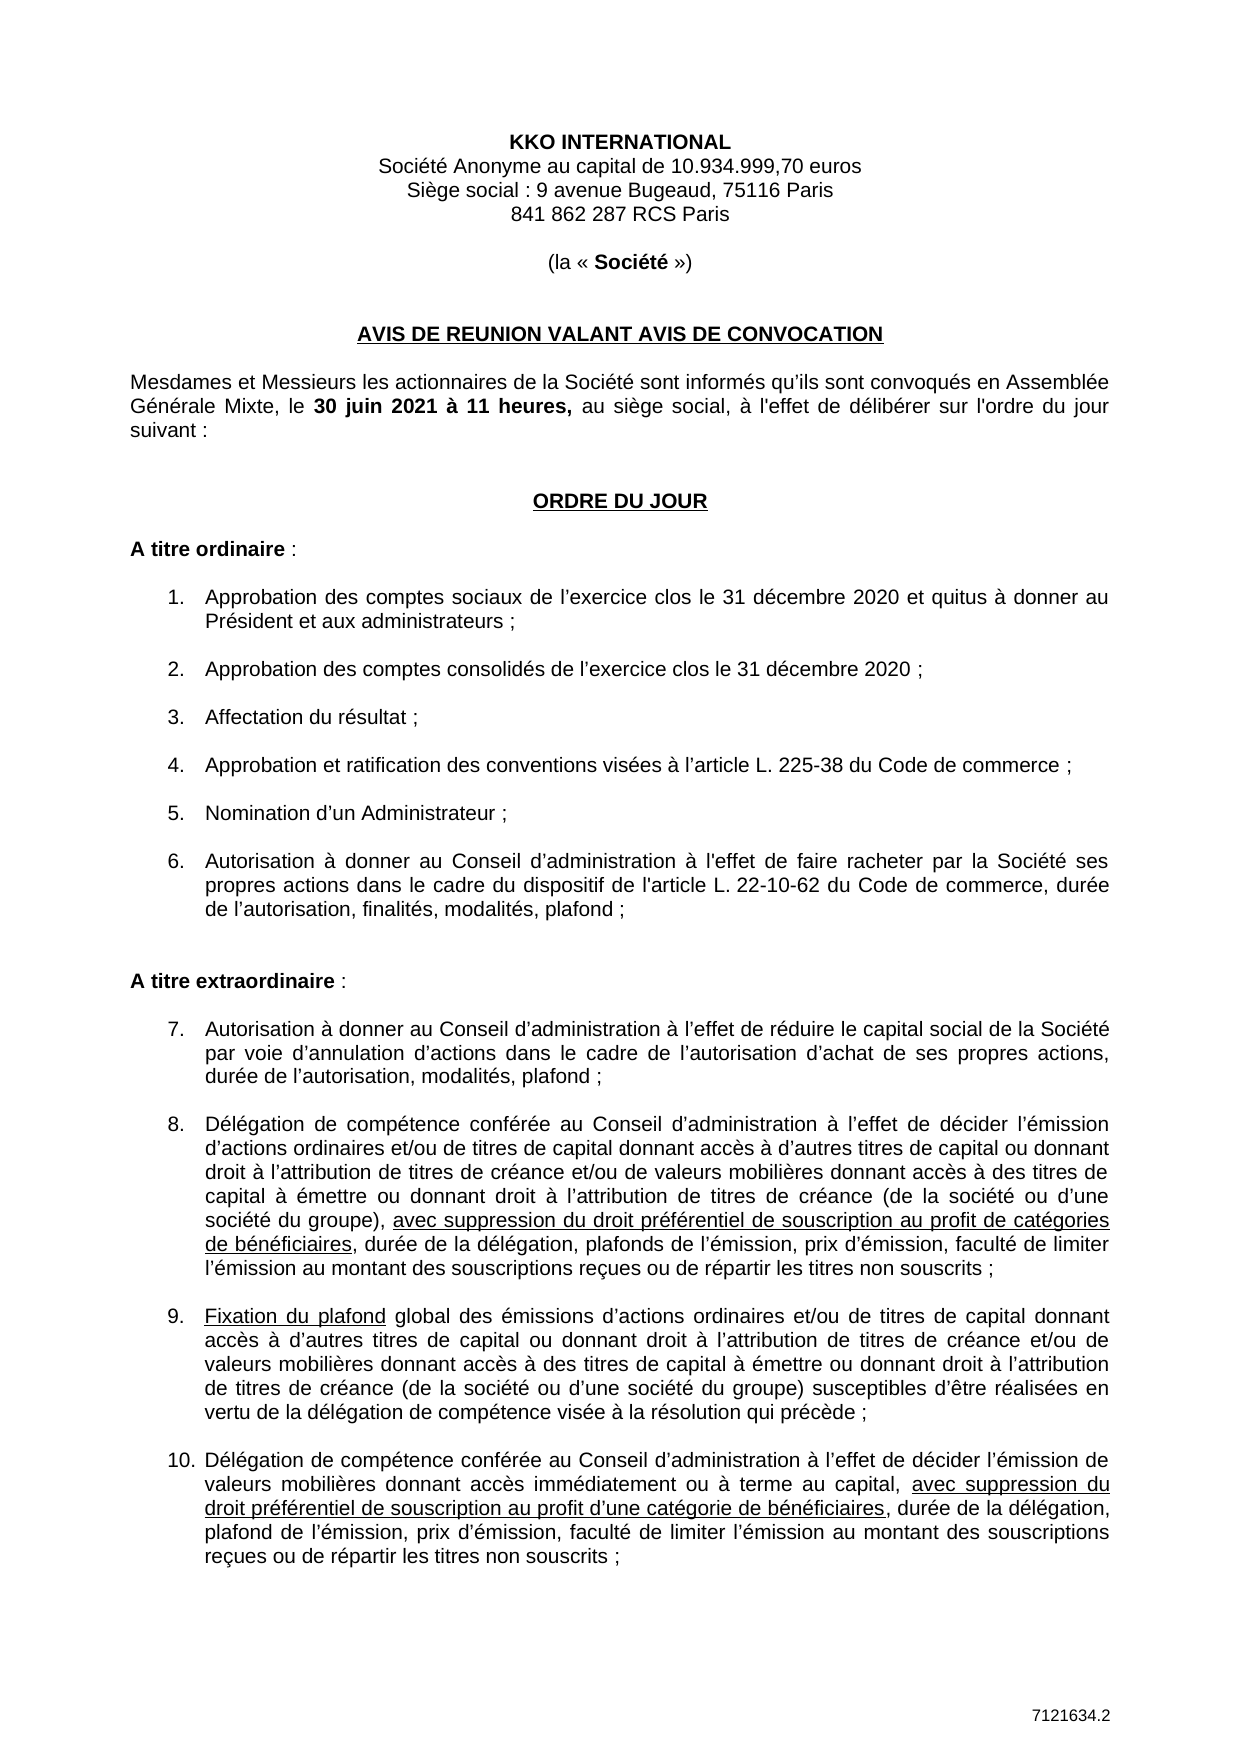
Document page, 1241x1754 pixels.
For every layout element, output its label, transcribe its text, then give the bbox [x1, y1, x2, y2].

list Délégation de compétence conférée au Conseil d’administration à l’effet de décider l’émission d’actions ordinaires et/ou de titres de capital donnant accès à d’autres titres de capital ou donnant droit à l’attribution de titres de créance et/ou de valeurs mobilières donnant accès à des titres de capital à émettre ou donnant droit à l’attribution de titres de créance (de la société ou d’une société du groupe), avec suppression du droit préférentiel de souscription au profit de catégories de bénéficiaires, durée de la délégation, plafonds de l’émission, prix d’émission, faculté de limiter l’émission au montant des souscriptions reçues ou de répartir les titres non souscrits ; [167, 1112, 1110, 1280]
list Affectation du résultat ; [167, 705, 1110, 729]
list Fixation du plafond global des émissions d’actions ordinaires et/ou de titres de capital donnant accès à d’autres titres de capital ou donnant droit à l’attribution de titres de créance et/ou de valeurs mobilières donnant accès à des titres de capital à émettre ou donnant droit à l’attribution de titres de créance (de la société ou d’une société du groupe) susceptibles d’être réalisées en vertu de la délégation de compétence visée à la résolution qui précède ; [167, 1304, 1110, 1424]
list Approbation et ratification des conventions visées à l’article L. 225-38 du Code de commerce ; [167, 753, 1110, 777]
list Nomination d’un Administrateur ; [167, 801, 1110, 825]
list Autorisation à donner au Conseil d’administration à l'effet de faire racheter par la Société ses propres actions dans le cadre du dispositif de l'article L. 22-10-62 du Code de commerce, durée de l’autorisation, finalités, modalités, plafond ; [167, 849, 1110, 921]
list Délégation de compétence conférée au Conseil d’administration à l’effet de décider l’émission de valeurs mobilières donnant accès immédiatement ou à terme au capital, avec suppression du droit préférentiel de souscription au profit d’une catégorie de bénéficiaires, durée de la délégation, plafond de l’émission, prix d’émission, faculté de limiter l’émission au montant des souscriptions reçues ou de répartir les titres non souscrits ; [167, 1448, 1110, 1567]
subtitle AVIS DE REUNION VALANT AVIS DE CONVOCATION [130, 322, 1110, 346]
text Siège social : 9 avenue Bugeaud, 75116 Paris [130, 178, 1110, 202]
list Autorisation à donner au Conseil d’administration à l’effet de réduire le capital social de la Société par voie d’annulation d’actions dans le cadre de l’autorisation d’achat de ses propres actions, durée de l’autorisation, modalités, plafond ; [167, 1016, 1110, 1088]
list Approbation des comptes consolidés de l’exercice clos le 31 décembre 2020 ; [167, 657, 1110, 681]
text A titre ordinaire : [130, 537, 1110, 561]
text Société Anonyme au capital de 10.934.999,70 euros [130, 154, 1110, 178]
text 841 862 287 RCS Paris [130, 202, 1110, 226]
text A titre extraordinaire : [130, 968, 1110, 992]
text Mesdames et Messieurs les actionnaires de la Société sont informés qu’ils sont convoqués en Assemblée Générale Mixte, le 30 juin 2021 à 11 heures, au siège social, à l'effet de délibérer sur l'ordre du jour suivant : [130, 369, 1110, 441]
text (la « Société ») [130, 250, 1110, 274]
list Approbation des comptes sociaux de l’exercice clos le 31 décembre 2020 et quitus à donner au Président et aux administrateurs ; [167, 585, 1110, 633]
text KKO INTERNATIONAL [130, 130, 1110, 154]
text ORDRE DU JOUR [130, 489, 1110, 513]
